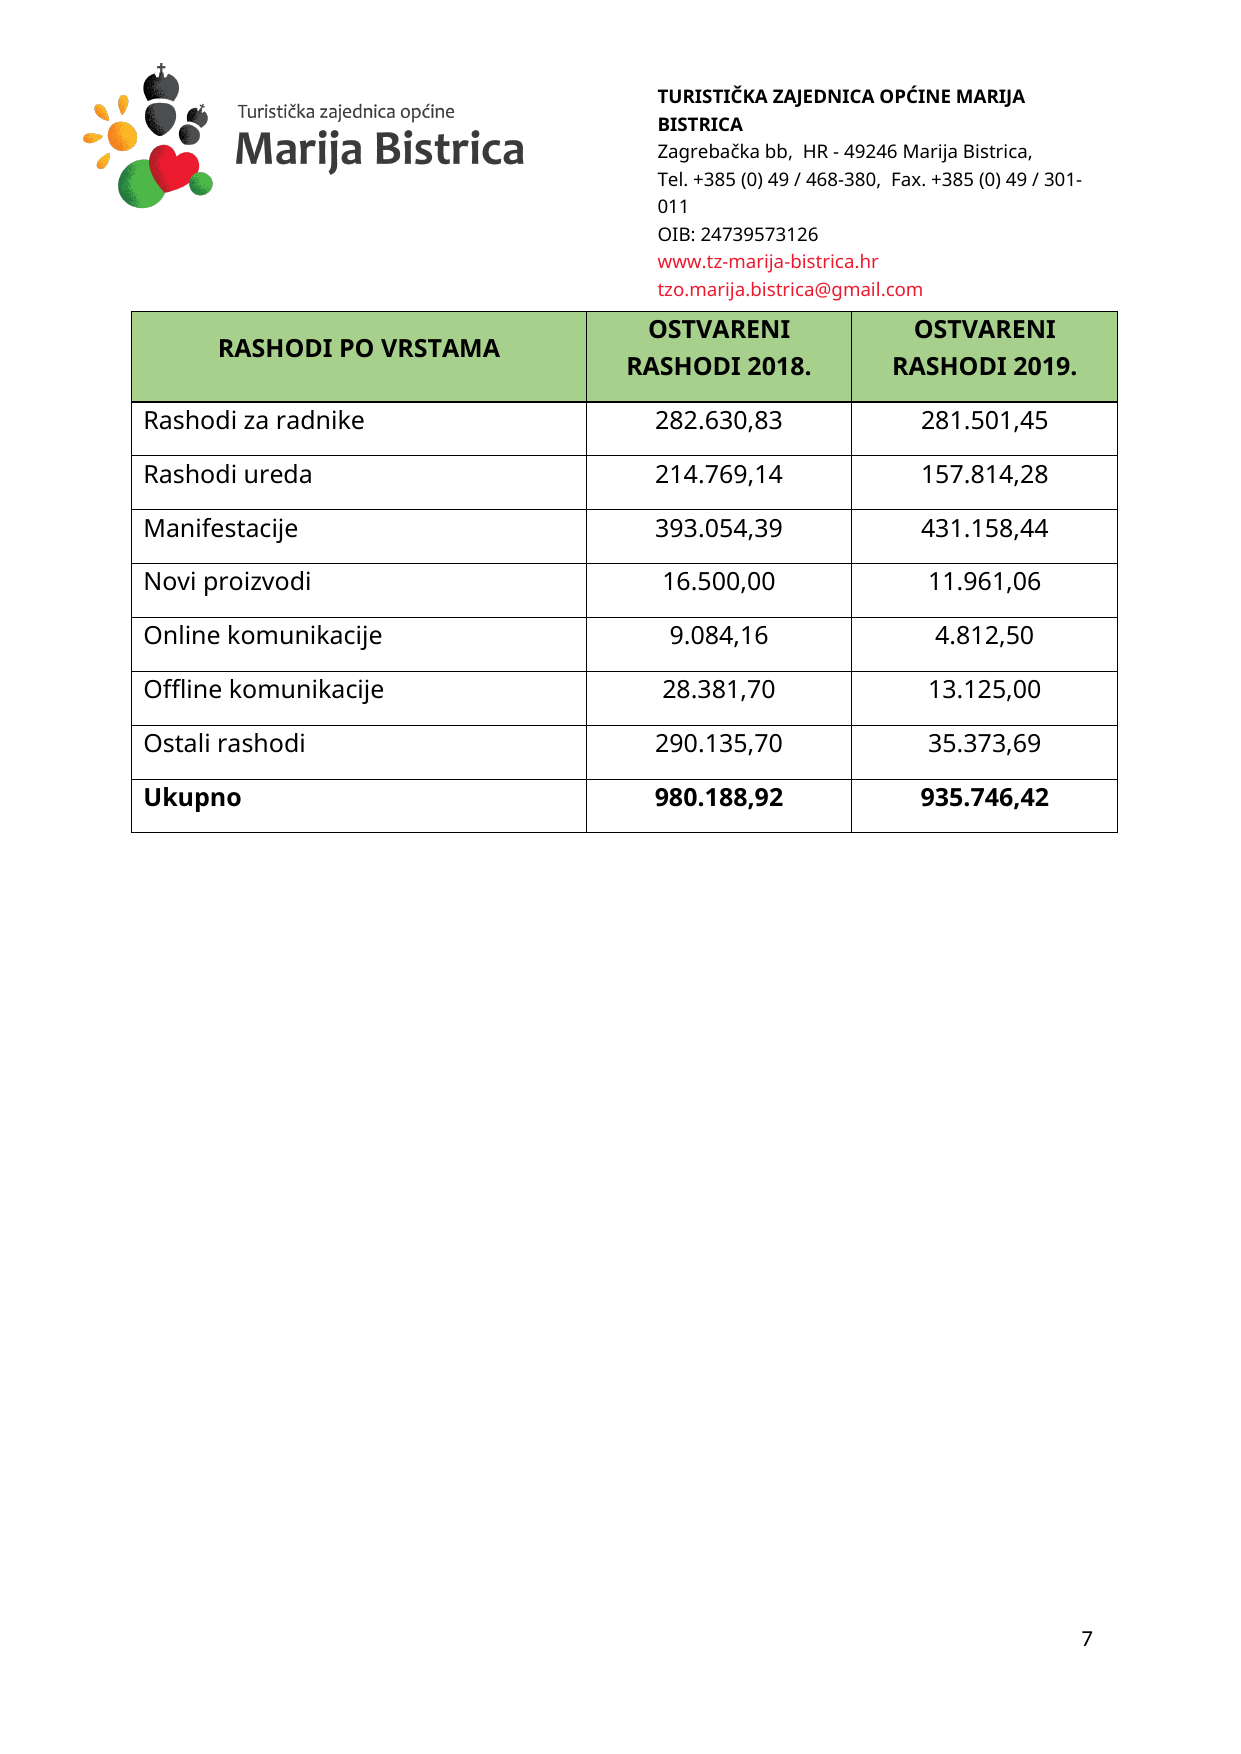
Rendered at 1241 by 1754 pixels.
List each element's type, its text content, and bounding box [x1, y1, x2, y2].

table_cell 11.961,06 [852, 564, 1117, 617]
table_cell Ostali rashodi [132, 726, 586, 778]
table_cell Novi proizvodi [132, 564, 586, 617]
table_cell 28.381,70 [587, 672, 851, 724]
table_cell Rashodi ureda [132, 456, 586, 509]
table_cell 431.158,44 [852, 510, 1117, 563]
table_cell Ukupno [132, 780, 586, 832]
table_header OSTVARENI RASHODI 2019. [852, 312, 1117, 401]
table_cell 13.125,00 [852, 672, 1117, 724]
table_header OSTVARENI RASHODI 2018. [587, 312, 851, 401]
table_cell Online komunikacije [132, 618, 586, 671]
table_header RASHODI PO VRSTAMA [132, 312, 586, 401]
table_cell 4.812,50 [852, 618, 1117, 671]
table_cell Rashodi za radnike [132, 403, 586, 455]
table_cell 290.135,70 [587, 726, 851, 778]
table_cell 282.630,83 [587, 403, 851, 455]
table_cell 157.814,28 [852, 456, 1117, 509]
table_cell 35.373,69 [852, 726, 1117, 778]
table_cell 214.769,14 [587, 456, 851, 509]
table_cell 281.501,45 [852, 403, 1117, 455]
table_cell 935.746,42 [852, 780, 1117, 832]
table_cell Offline komunikacije [132, 672, 586, 724]
picture [45, 12, 571, 263]
table_cell Manifestacije [132, 510, 586, 563]
table_cell 980.188,92 [587, 780, 851, 832]
table_cell 9.084,16 [587, 618, 851, 671]
table_cell 16.500,00 [587, 564, 851, 617]
table_cell 393.054,39 [587, 510, 851, 563]
